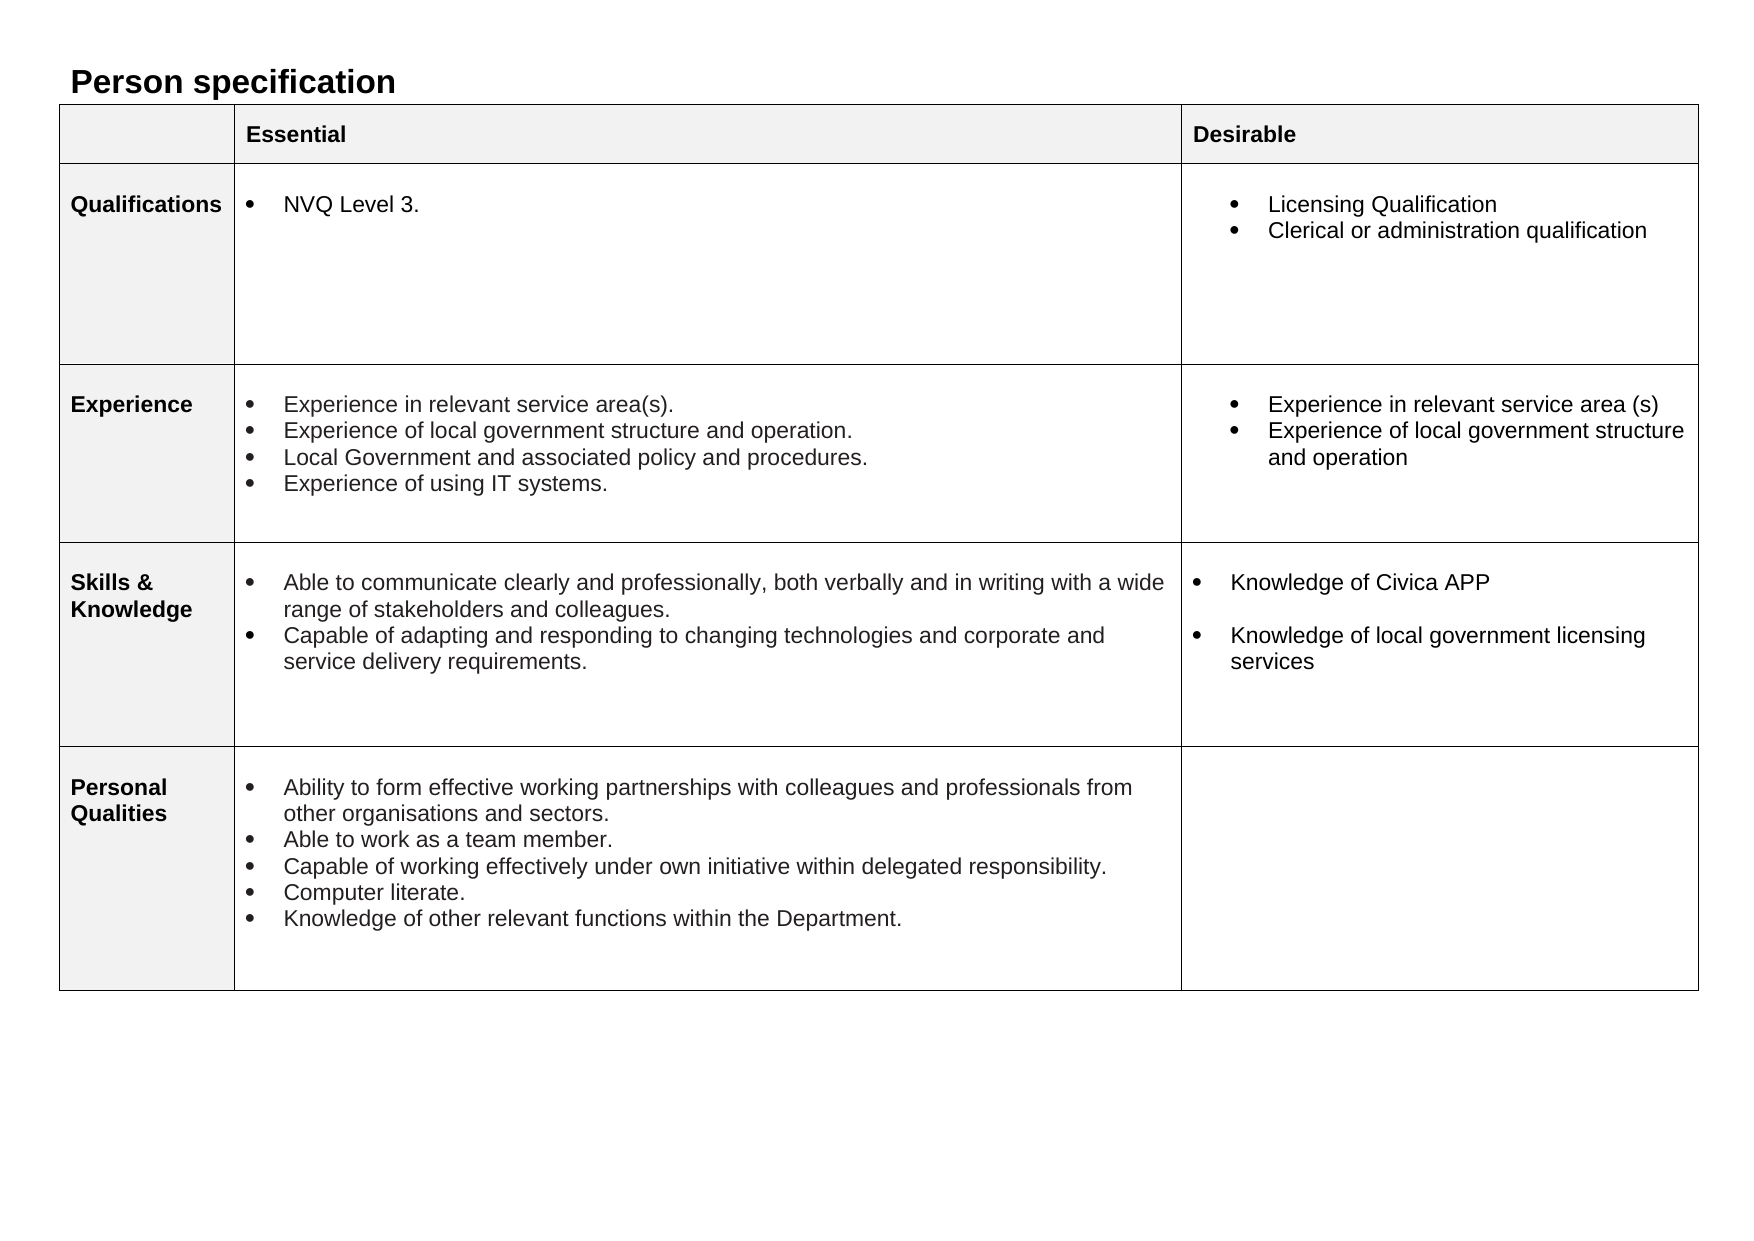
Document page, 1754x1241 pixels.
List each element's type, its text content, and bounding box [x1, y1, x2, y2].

table_cell Qualifications [60, 164, 234, 363]
table_cell Experience in relevant service area(s). Experience of local government structure and operation. Local Government and associated policy and procedures. Experience of using IT systems. [235, 365, 1181, 542]
table_cell Able to communicate clearly and professionally, both verbally and in writing with a wide range of stakeholders and colleagues. Capable of adapting and responding to changing technologies and corporate and service delivery requirements. [235, 543, 1181, 746]
table_cell [1182, 747, 1698, 990]
table_header Person specification [59, 59, 1698, 104]
table_cell Skills & Knowledge [60, 543, 234, 746]
table_cell Experience in relevant service area (s) Experience of local government structure and operation [1182, 365, 1698, 542]
table_cell Knowledge of Civica APP Knowledge of local government licensing services [1182, 543, 1698, 746]
table_cell Licensing Qualification Clerical or administration qualification [1182, 164, 1698, 363]
table_cell [60, 105, 234, 163]
table_cell NVQ Level 3. [235, 164, 1181, 363]
table_cell Personal Qualities [60, 747, 234, 990]
table_cell Essential [235, 105, 1181, 163]
table_cell Ability to form effective working partnerships with colleagues and professionals from other organisations and sectors. Able to work as a team member. Capable of working effectively under own initiative within delegated responsibility. Computer literate. Knowledge of other relevant functions within the Department. [235, 747, 1181, 990]
table_cell Desirable [1182, 105, 1698, 163]
table_cell Experience [60, 365, 234, 542]
